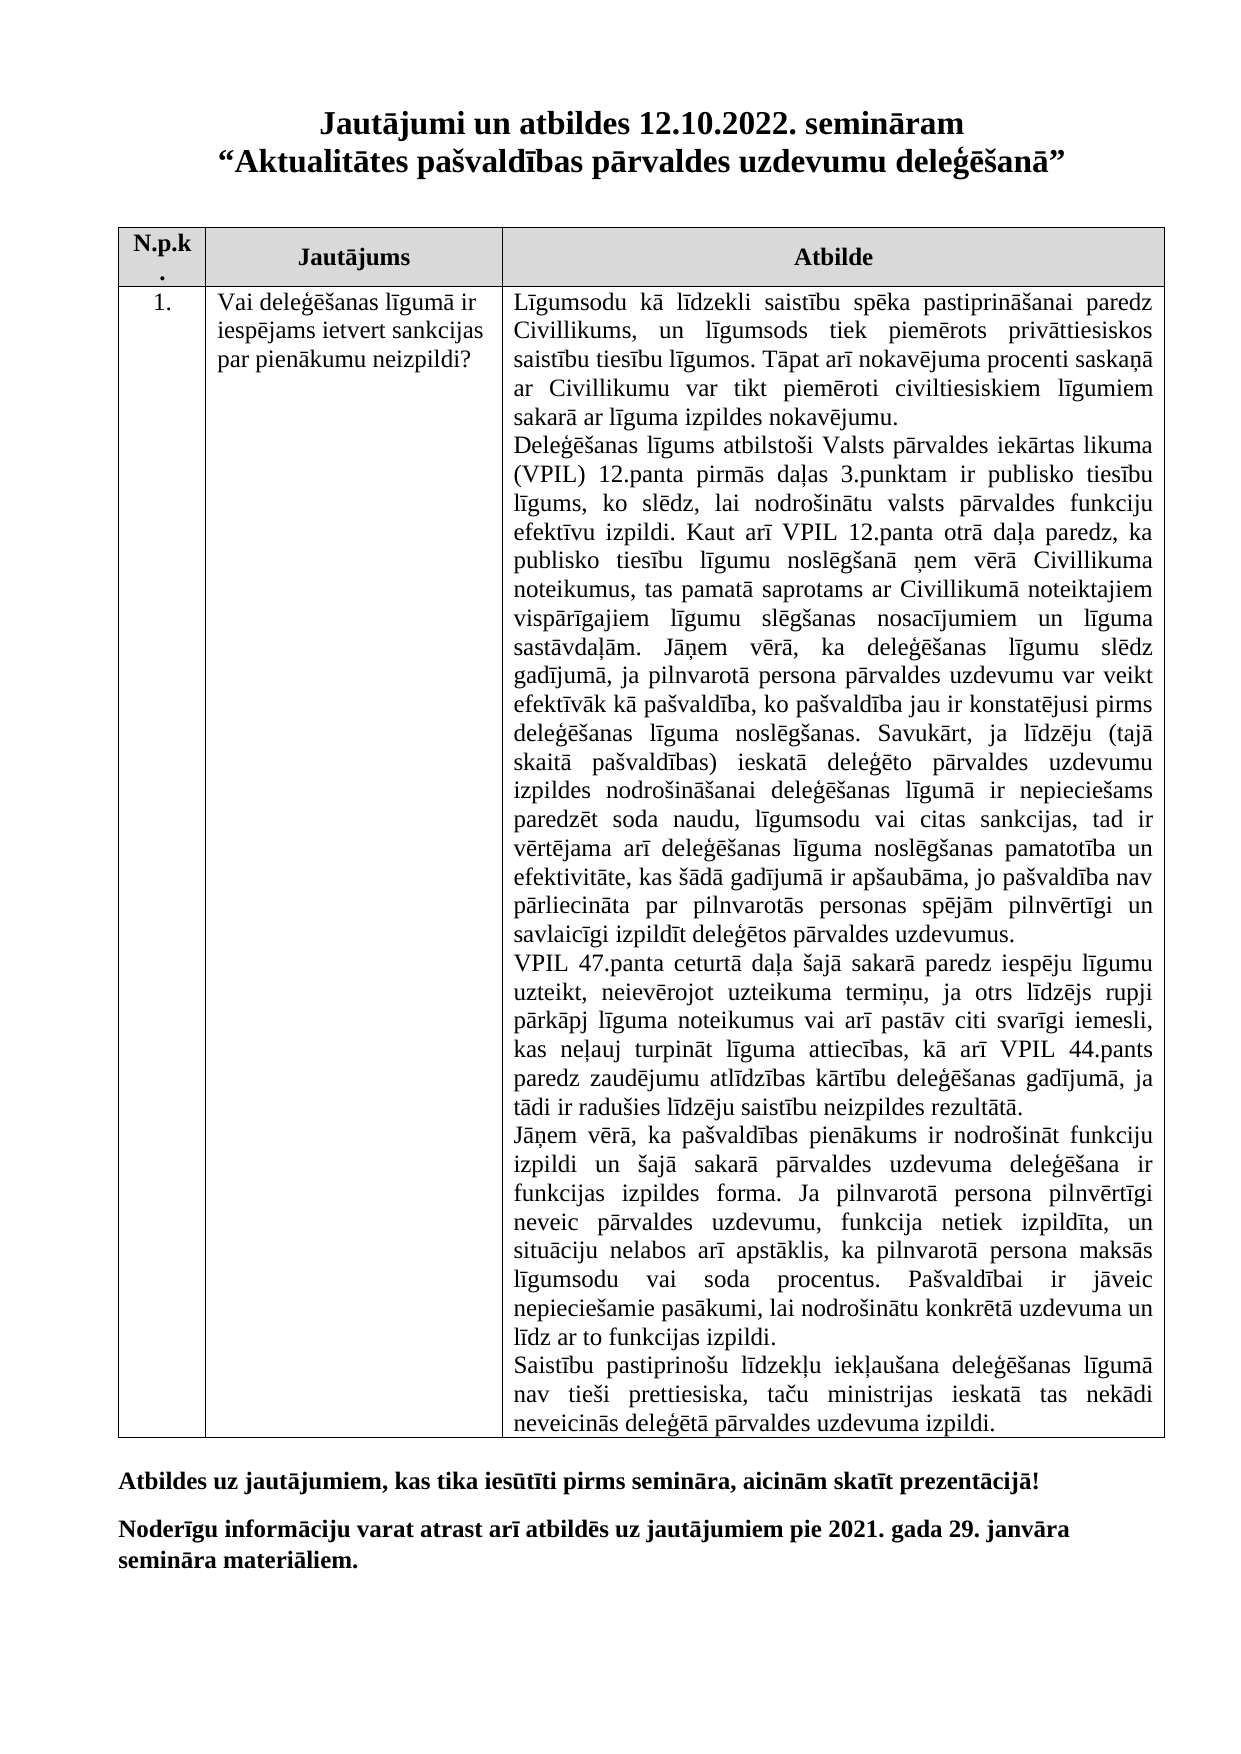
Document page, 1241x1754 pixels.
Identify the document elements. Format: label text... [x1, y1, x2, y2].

table_cell 1. [119, 287, 205, 1437]
table_header Atbilde [503, 228, 1164, 286]
text Jautājumi un atbildes 12.10.2022. semināram [118, 103, 1165, 142]
table_header Jautājums [206, 228, 502, 286]
text “Aktualitātes pašvaldības pārvaldes uzdevumu deleģēšanā” [118, 142, 1165, 180]
table_cell Vai deleģēšanas līgumā ir iespējams ietvert sankcijas par pienākumu neizpildi? [206, 287, 502, 1437]
text Noderīgu informāciju varat atrast arī atbildēs uz jautājumiem pie 2021. gada 29. janvāra semināra materiāliem. [118, 1514, 1165, 1574]
table_header N.p.k. [119, 228, 205, 286]
text Atbildes uz jautājumiem, kas tika iesūtīti pirms semināra, aicinām skatīt prezentācijā! [118, 1466, 1165, 1495]
table_cell Līgumsodu kā līdzekli saistību spēka pastiprināšanai paredz Civillikums, un līgumsods tiek piemērots privāttiesiskos saistību tiesību līgumos. Tāpat arī nokavējuma procenti saskaņā ar Civillikumu var tikt piemēroti civiltiesiskiem līgumiem sakarā ar līguma izpildes nokavējumu. Deleģēšanas līgums atbilstoši Valsts pārvaldes iekārtas likuma (VPIL) 12.panta pirmās daļas 3.punktam ir publisko tiesību līgums, ko slēdz, lai nodrošinātu valsts pārvaldes funkciju efektīvu izpildi. Kaut arī VPIL 12.panta otrā daļa paredz, ka publisko tiesību līgumu noslēgšanā ņem vērā Civillikuma noteikumus, tas pamatā saprotams ar Civillikumā noteiktajiem vispārīgajiem līgumu slēgšanas nosacījumiem un līguma sastāvdaļām. Jāņem vērā, ka deleģēšanas līgumu slēdz gadījumā, ja pilnvarotā persona pārvaldes uzdevumu var veikt efektīvāk kā pašvaldība, ko pašvaldība jau ir konstatējusi pirms deleģēšanas līguma noslēgšanas. Savukārt, ja līdzēju (tajā skaitā pašvaldības) ieskatā deleģēto pārvaldes uzdevumu izpildes nodrošināšanai deleģēšanas līgumā ir nepieciešams paredzēt soda naudu, līgumsodu vai citas sankcijas, tad ir vērtējama arī deleģēšanas līguma noslēgšanas pamatotība un efektivitāte, kas šādā gadījumā ir apšaubāma, jo pašvaldība nav pārliecināta par pilnvarotās personas spējām pilnvērtīgi un savlaicīgi izpildīt deleģētos pārvaldes uzdevumus. VPIL 47.panta ceturtā daļa šajā sakarā paredz iespēju līgumu uzteikt, neievērojot uzteikuma termiņu, ja otrs līdzējs rupji pārkāpj līguma noteikumus vai arī pastāv citi svarīgi iemesli, kas neļauj turpināt līguma attiecības, kā arī VPIL 44.pants paredz zaudējumu atlīdzības kārtību deleģēšanas gadījumā, ja tādi ir radušies līdzēju saistību neizpildes rezultātā. Jāņem vērā, ka pašvaldības pienākums ir nodrošināt funkciju izpildi un šajā sakarā pārvaldes uzdevuma deleģēšana ir funkcijas izpildes forma. Ja pilnvarotā persona pilnvērtīgi neveic pārvaldes uzdevumu, funkcija netiek izpildīta, un situāciju nelabos arī apstāklis, ka pilnvarotā persona maksās līgumsodu vai soda procentus. Pašvaldībai ir jāveic nepieciešamie pasākumi, lai nodrošinātu konkrētā uzdevuma un līdz ar to funkcijas izpildi. Saistību pastiprinošu līdzekļu iekļaušana deleģēšanas līgumā nav tieši prettiesiska, taču ministrijas ieskatā tas nekādi neveicinās deleģētā pārvaldes uzdevuma izpildi. [503, 287, 1164, 1437]
